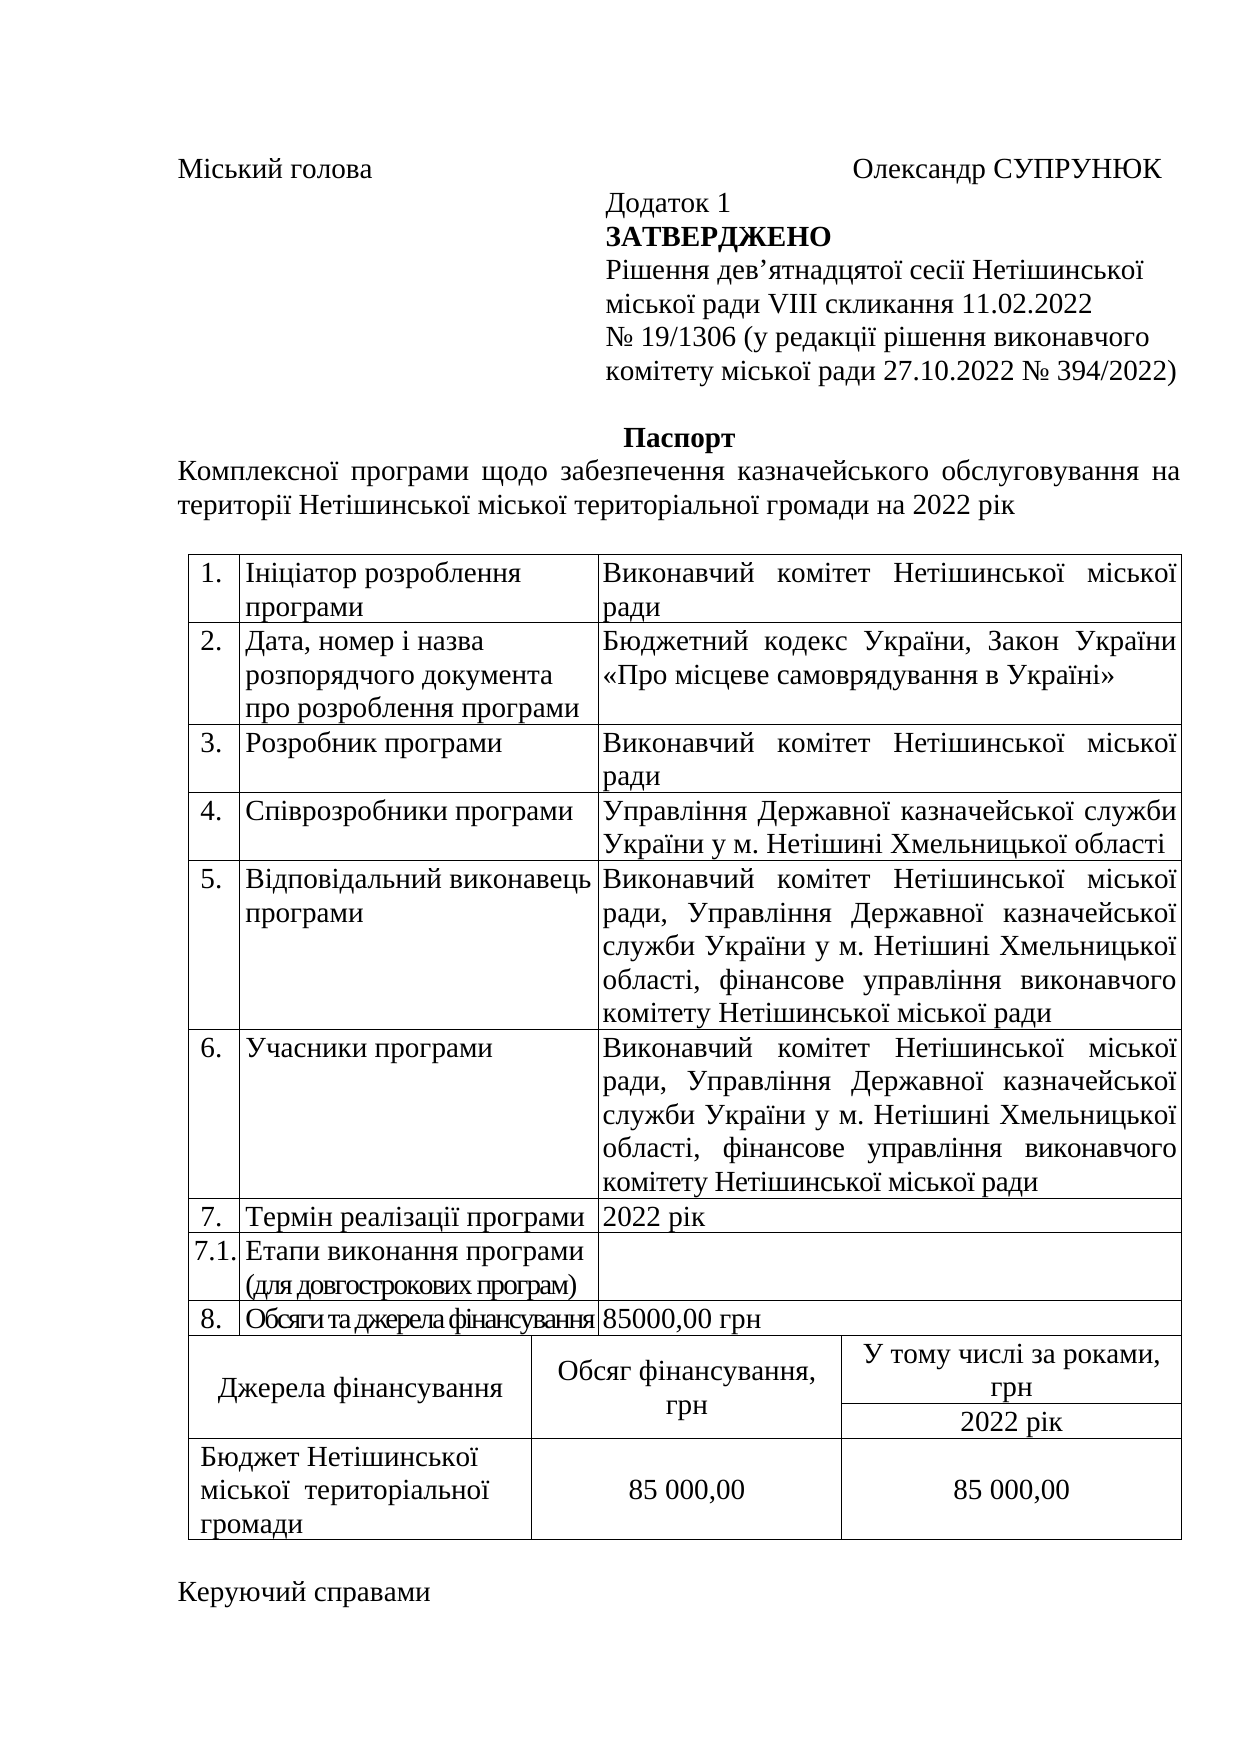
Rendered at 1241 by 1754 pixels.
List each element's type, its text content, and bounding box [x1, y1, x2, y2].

table_cell 2022 рік [842, 1404, 1181, 1438]
table_header Виконавчий комітет Нетішинської міської ради [599, 555, 1181, 622]
text комітету міської ради 27.10.2022 № 394/2022) [605, 353, 1181, 386]
table_cell 85000,00 грн [599, 1301, 1181, 1335]
table_cell 7.1. [189, 1233, 239, 1300]
table_cell Виконавчий комітет Нетішинської міської ради, Управління Державної казначейської служби України у м. Нетішині Хмельницької області, фінансове управління виконавчого комітету Нетішинської міської ради [599, 1030, 1181, 1198]
text Комплексної програми щодо забезпечення казначейського обслуговування на території Нетішинської міської територіальної громади на 2022 рік [177, 453, 1181, 521]
table_cell 5. [189, 861, 239, 1029]
table_cell Термін реалізації програми [240, 1199, 598, 1232]
text Рішення дев’ятнадцятої сесії Нетішинської [605, 252, 1181, 286]
table_cell Обсяги та джерела фінансування [240, 1301, 598, 1335]
table_cell Співрозробники програми [240, 793, 598, 860]
table_cell 4. [189, 793, 239, 860]
table_cell Обсяг фінансування, грн [532, 1336, 841, 1438]
table_cell 8. [189, 1301, 239, 1335]
table_cell [599, 1233, 1181, 1300]
table_cell Розробник програми [240, 725, 598, 792]
table_cell Виконавчий комітет Нетішинської міської ради, Управління Державної казначейської служби України у м. Нетішині Хмельницької області, фінансове управління виконавчого комітету Нетішинської міської ради [599, 861, 1181, 1029]
table_cell 85 000,00 [842, 1439, 1181, 1539]
table_cell У тому числі за роками, грн [842, 1336, 1181, 1403]
text № 19/1306 (у редакції рішення виконавчого [605, 319, 1181, 353]
text Паспорт [177, 420, 1181, 453]
table_cell 6. [189, 1030, 239, 1198]
text Керуючий справами [177, 1574, 1181, 1607]
text ЗАТВЕРДЖЕНО [605, 219, 1181, 252]
table_cell 2022 рік [599, 1199, 1181, 1232]
table_cell 2. [189, 623, 239, 724]
table_cell Управління Державної казначейської служби України у м. Нетішині Хмельницької області [599, 793, 1181, 860]
table_header 1. [189, 555, 239, 622]
table_cell Виконавчий комітет Нетішинської міської ради [599, 725, 1181, 792]
table_cell Дата, номер і назва розпорядчого документа про розроблення програми [240, 623, 598, 724]
table_cell 85 000,00 [532, 1439, 841, 1539]
table_cell Відповідальний виконавець програми [240, 861, 598, 1029]
table_cell Учасники програми [240, 1030, 598, 1198]
text Міський голова Олександр СУПРУНЮК [177, 152, 1181, 185]
text Додаток 1 [605, 185, 1181, 219]
text міської ради VIII скликання 11.02.2022 [605, 286, 1181, 319]
table_cell 7. [189, 1199, 239, 1232]
table_cell 3. [189, 725, 239, 792]
table_cell Бюджетний кодекс України, Закон України «Про місцеве самоврядування в Україні» [599, 623, 1181, 724]
table_cell Джерела фінансування [189, 1336, 531, 1438]
table_cell Бюджет Нетішинської міської територіальної громади [189, 1439, 531, 1539]
table_header Ініціатор розроблення програми [240, 555, 598, 622]
table_cell Етапи виконання програми (для довгострокових програм) [240, 1233, 598, 1300]
